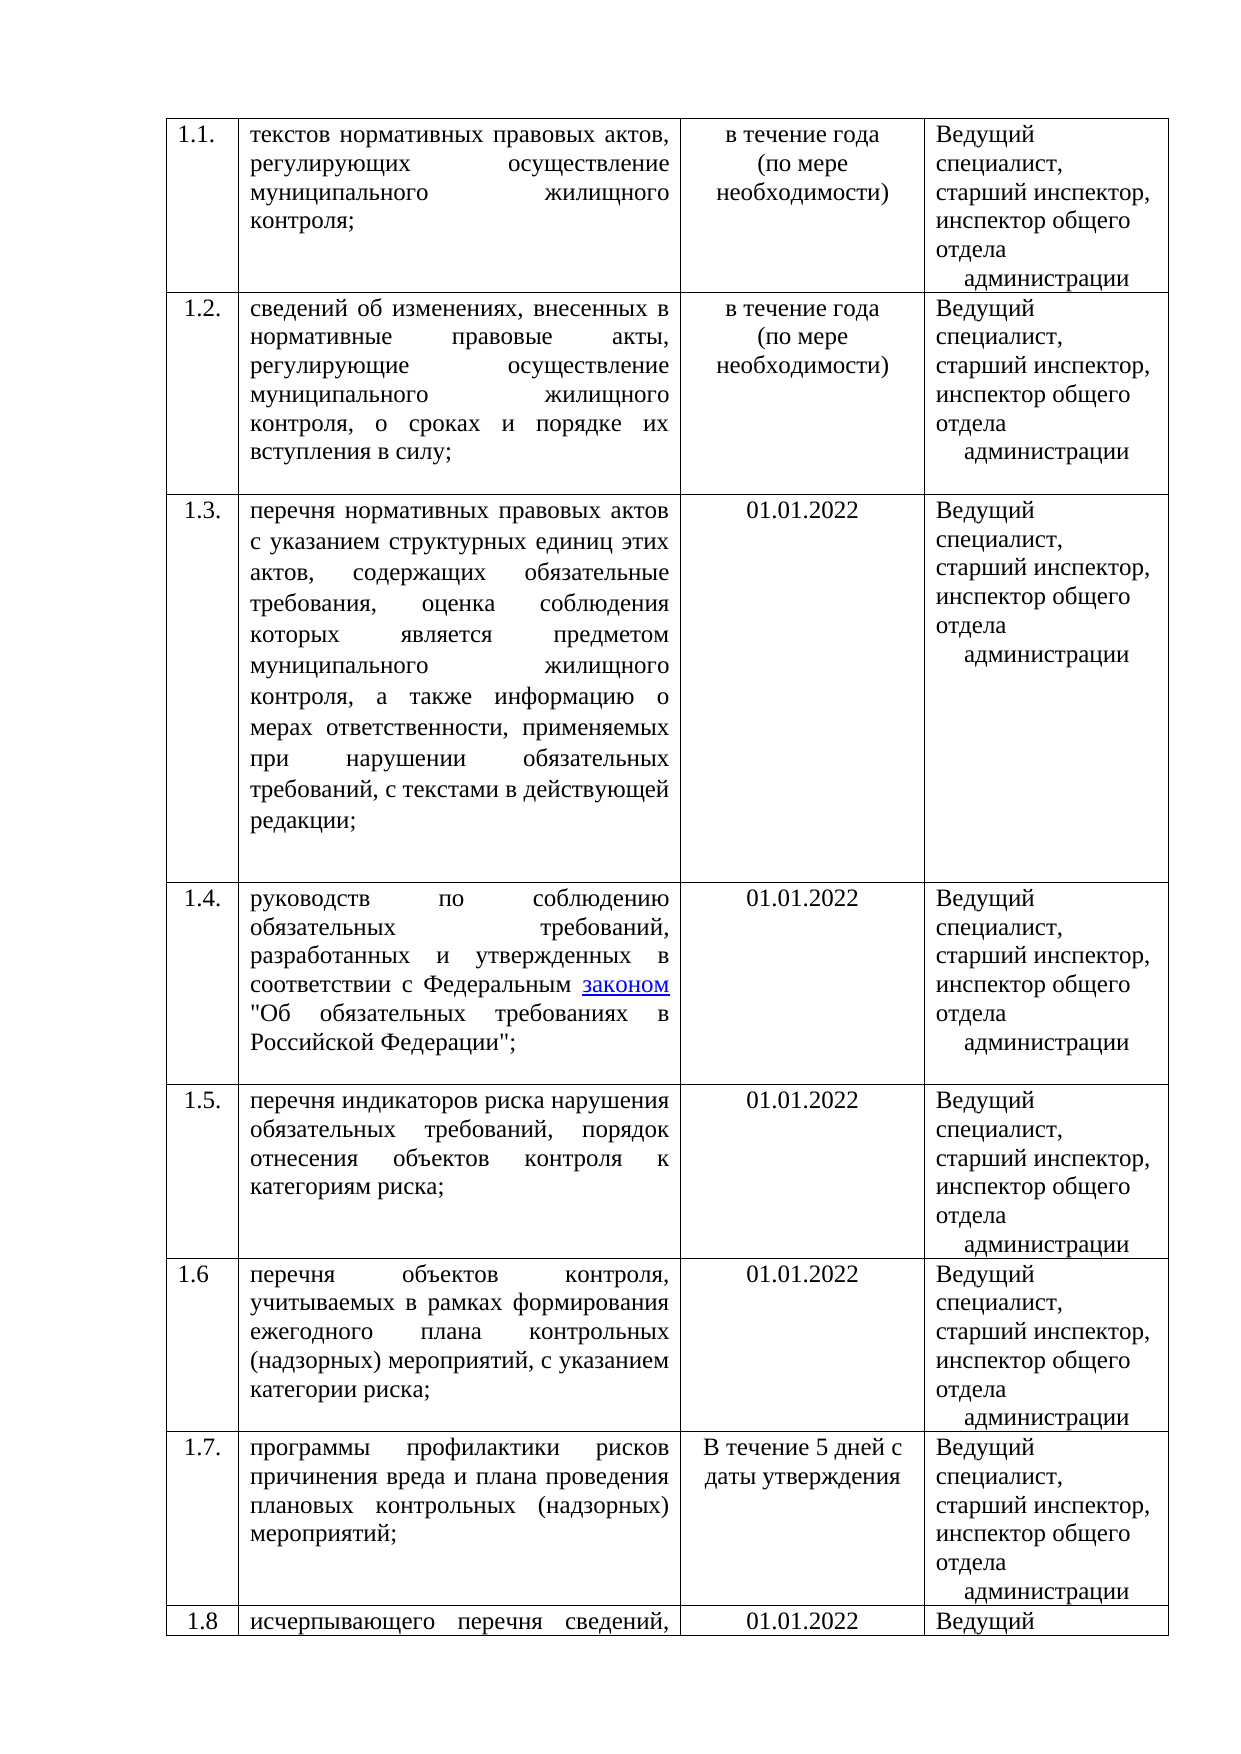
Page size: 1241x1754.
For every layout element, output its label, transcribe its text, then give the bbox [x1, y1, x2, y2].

table_cell перечня нормативных правовых актов с указанием структурных единиц этих актов, содержащих обязательные требования, оценка соблюдения которых является предметом муниципального жилищного контроля, а также информацию о мерах ответственности, применяемых при нарушении обязательных требований, с текстами в действующей редакции; [239, 495, 680, 882]
table_cell в течение года (по мере необходимости) [681, 293, 924, 494]
table_cell 1.7. [167, 1432, 238, 1605]
table_cell перечня индикаторов риска нарушения обязательных требований, порядок отнесения объектов контроля к категориям риска; [239, 1085, 680, 1258]
table_cell текстов нормативных правовых актов, регулирующих осуществление муниципального жилищного контроля; [239, 119, 680, 292]
table_cell 01.01.2022 [681, 1606, 924, 1634]
table_cell 1.3. [167, 495, 238, 882]
table_cell 1.1. [167, 119, 238, 292]
table_cell 01.01.2022 [681, 495, 924, 882]
table_cell программы профилактики рисков причинения вреда и плана проведения плановых контрольных (надзорных) мероприятий; [239, 1432, 680, 1605]
table_cell Ведущий специалист, старший инспектор, инспектор общего отдела администрации [925, 883, 1168, 1084]
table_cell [239, 1606, 680, 1634]
table_cell 1.5. [167, 1085, 238, 1258]
table_cell Ведущий специалист, старший инспектор, инспектор общего отдела администрации [925, 1259, 1168, 1431]
table_cell Ведущий специалист, старший инспектор, инспектор общего отдела администрации [925, 1085, 1168, 1258]
table_cell 1.6 [167, 1259, 238, 1431]
table_cell 01.01.2022 [681, 1259, 924, 1431]
table_cell сведений об изменениях, внесенных в нормативные правовые акты, регулирующие осуществление муниципального жилищного контроля, о сроках и порядке их вступления в силу; [239, 293, 680, 494]
table_cell Ведущий специалист, старший инспектор, инспектор общего отдела администрации [925, 293, 1168, 494]
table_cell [925, 1606, 1168, 1634]
table_cell Ведущий специалист, старший инспектор, инспектор общего отдела администрации [925, 495, 1168, 882]
table_cell В течение 5 дней с даты утверждения [681, 1432, 924, 1605]
table_cell перечня объектов контроля, учитываемых в рамках формирования ежегодного плана контрольных (надзорных) мероприятий, с указанием категории риска; [239, 1259, 680, 1431]
table_cell руководств по соблюдению обязательных требований, разработанных и утвержденных в соответствии с Федеральным законом "Об обязательных требованиях в Российской Федерации"; [239, 883, 680, 1084]
table_cell 01.01.2022 [681, 1085, 924, 1258]
table_cell Ведущий специалист, старший инспектор, инспектор общего отдела администрации [925, 119, 1168, 292]
table_cell Ведущий специалист, старший инспектор, инспектор общего отдела администрации [925, 1432, 1168, 1605]
table_cell 01.01.2022 [681, 883, 924, 1084]
table_cell 1.4. [167, 883, 238, 1084]
table_cell 1.8 [167, 1606, 238, 1634]
table_cell в течение года (по мере необходимости) [681, 119, 924, 292]
table_cell 1.2. [167, 293, 238, 494]
